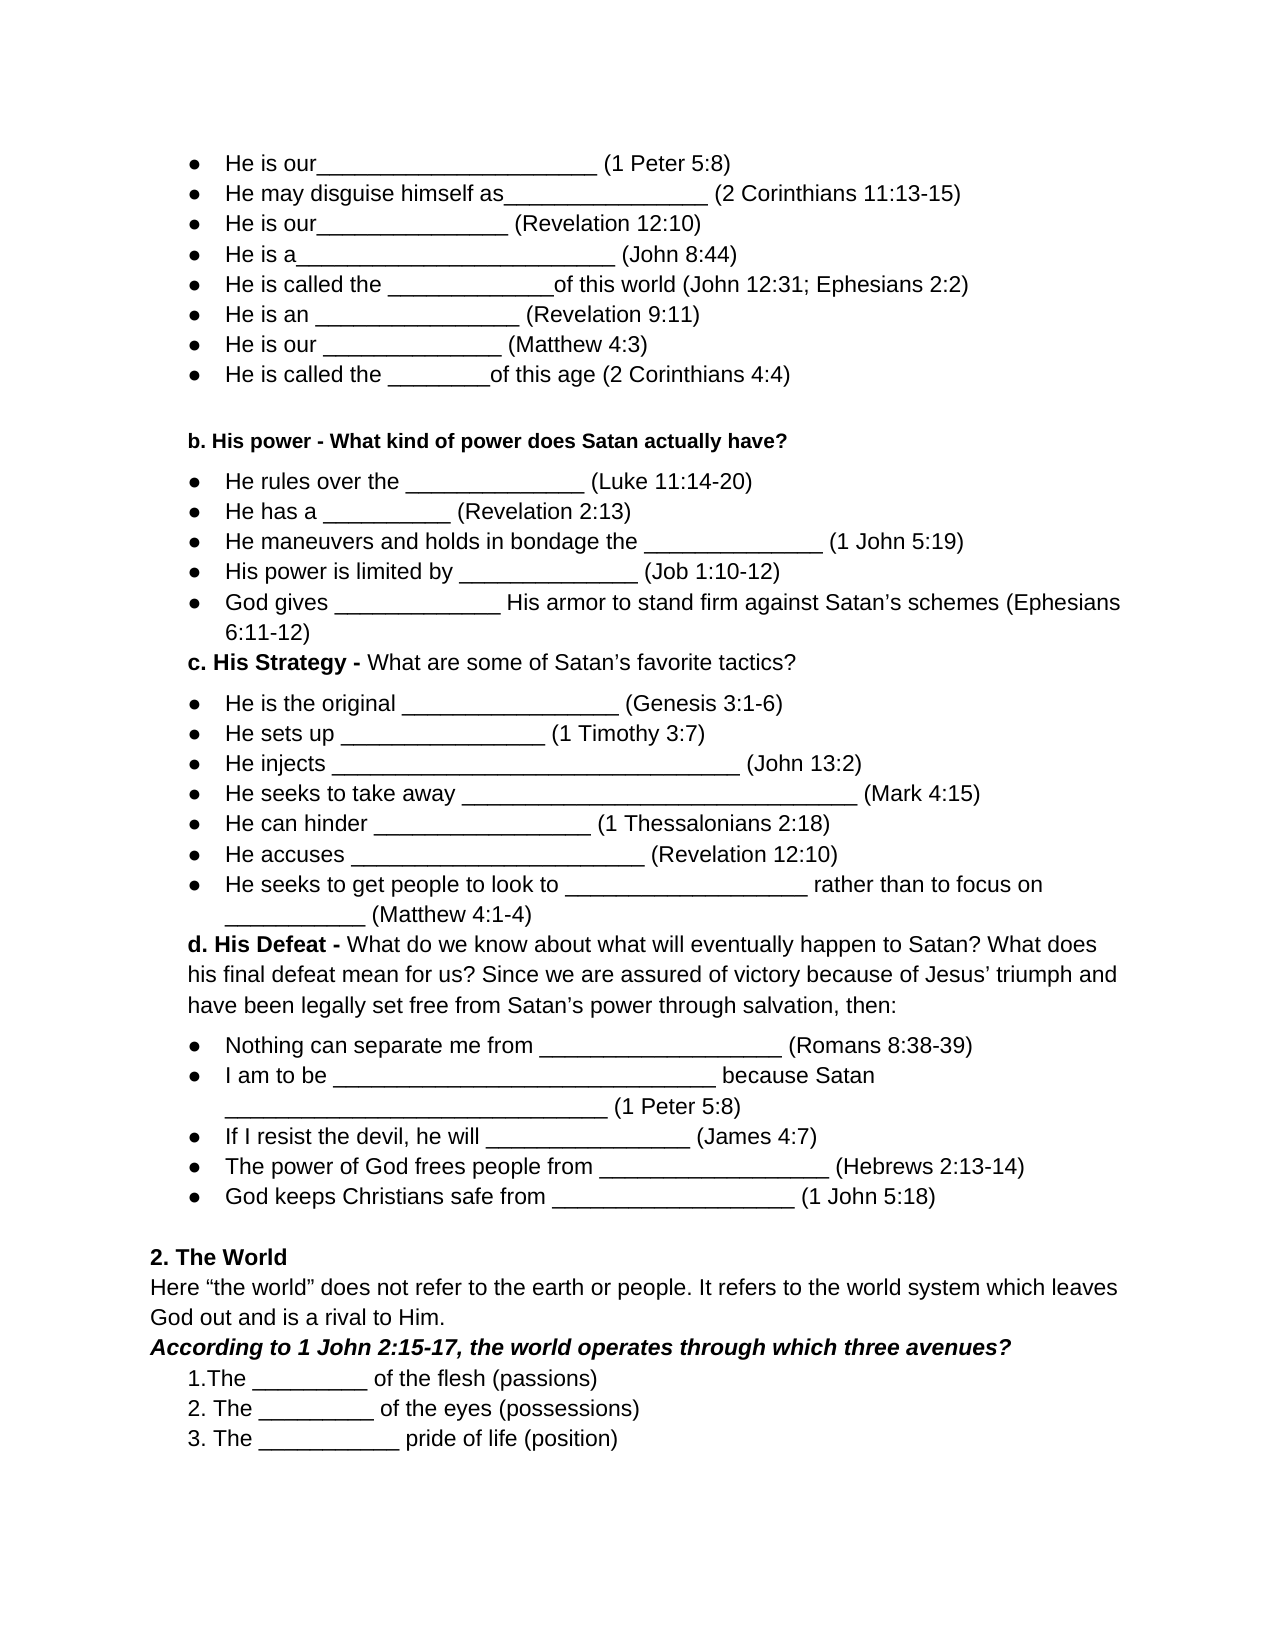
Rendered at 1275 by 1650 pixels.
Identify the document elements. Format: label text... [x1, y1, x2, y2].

list He seeks to take away _______________________________ (Mark 4:15) [187, 780, 1125, 806]
list He is our_______________ (Revelation 12:10) [187, 210, 1125, 237]
list The power of God frees people from __________________ (Hebrews 2:13-14) [187, 1153, 1125, 1179]
subtitle b. His power - What kind of power does Satan actually have? [187, 429, 1125, 453]
list He can hinder _________________ (1 Thessalonians 2:18) [187, 810, 1125, 837]
list He is the original _________________ (Genesis 3:1-6) [187, 689, 1125, 716]
list If I resist the devil, he will ________________ (James 4:7) [187, 1123, 1125, 1149]
list God keeps Christians safe from ___________________ (1 John 5:18) [187, 1183, 1125, 1209]
list He is an ________________ (Revelation 9:11) [187, 301, 1125, 327]
text According to 1 John 2:15-17, the world operates through which three avenues? [150, 1334, 1125, 1361]
text 1.The _________ of the flesh (passions) [187, 1364, 1125, 1391]
list He maneuvers and holds in bondage the ______________ (1 John 5:19) [187, 528, 1125, 554]
list He has a __________ (Revelation 2:13) [187, 498, 1125, 524]
list He rules over the ______________ (Luke 11:14-20) [187, 468, 1125, 494]
text 2. The _________ of the eyes (possessions) [187, 1395, 1125, 1421]
text c. His Strategy - What are some of Satan’s favorite tactics? [187, 649, 1125, 675]
list He is a_________________________ (John 8:44) [187, 241, 1125, 267]
text 3. The ___________ pride of life (position) [187, 1425, 1125, 1451]
list He injects ________________________________ (John 13:2) [187, 750, 1125, 776]
list He is called the ________of this age (2 Corinthians 4:4) [187, 361, 1125, 388]
list He is called the _____________of this world (John 12:31; Ephesians 2:2) [187, 271, 1125, 297]
list He may disguise himself as________________ (2 Corinthians 11:13-15) [187, 180, 1125, 207]
text d. His Defeat - What do we know about what will eventually happen to Satan? What does his final defeat mean for us? Since we are assured of victory because of Jesus’ triumph and have been legally set free from Satan’s power through salvation, then: [187, 931, 1125, 1018]
list He is our______________________ (1 Peter 5:8) [187, 150, 1125, 176]
list He sets up ________________ (1 Timothy 3:7) [187, 720, 1125, 746]
list He accuses _______________________ (Revelation 12:10) [187, 841, 1125, 867]
list I am to be ______________________________ because Satan ______________________________ (1 Peter 5:8) [187, 1062, 1125, 1119]
list His power is limited by ______________ (Job 1:10-12) [187, 558, 1125, 584]
list He is our ______________ (Matthew 4:3) [187, 331, 1125, 358]
text Here “the world” does not refer to the earth or people. It refers to the world system which leaves God out and is a rival to Him. [150, 1274, 1125, 1330]
text 2. The World [150, 1244, 1125, 1270]
list God gives _____________ His armor to stand firm against Satan’s schemes (Ephesians 6:11-12) [187, 588, 1125, 645]
list Nothing can separate me from ___________________ (Romans 8:38-39) [187, 1032, 1125, 1058]
list He seeks to get people to look to ___________________ rather than to focus on ___________ (Matthew 4:1-4) [187, 871, 1125, 927]
